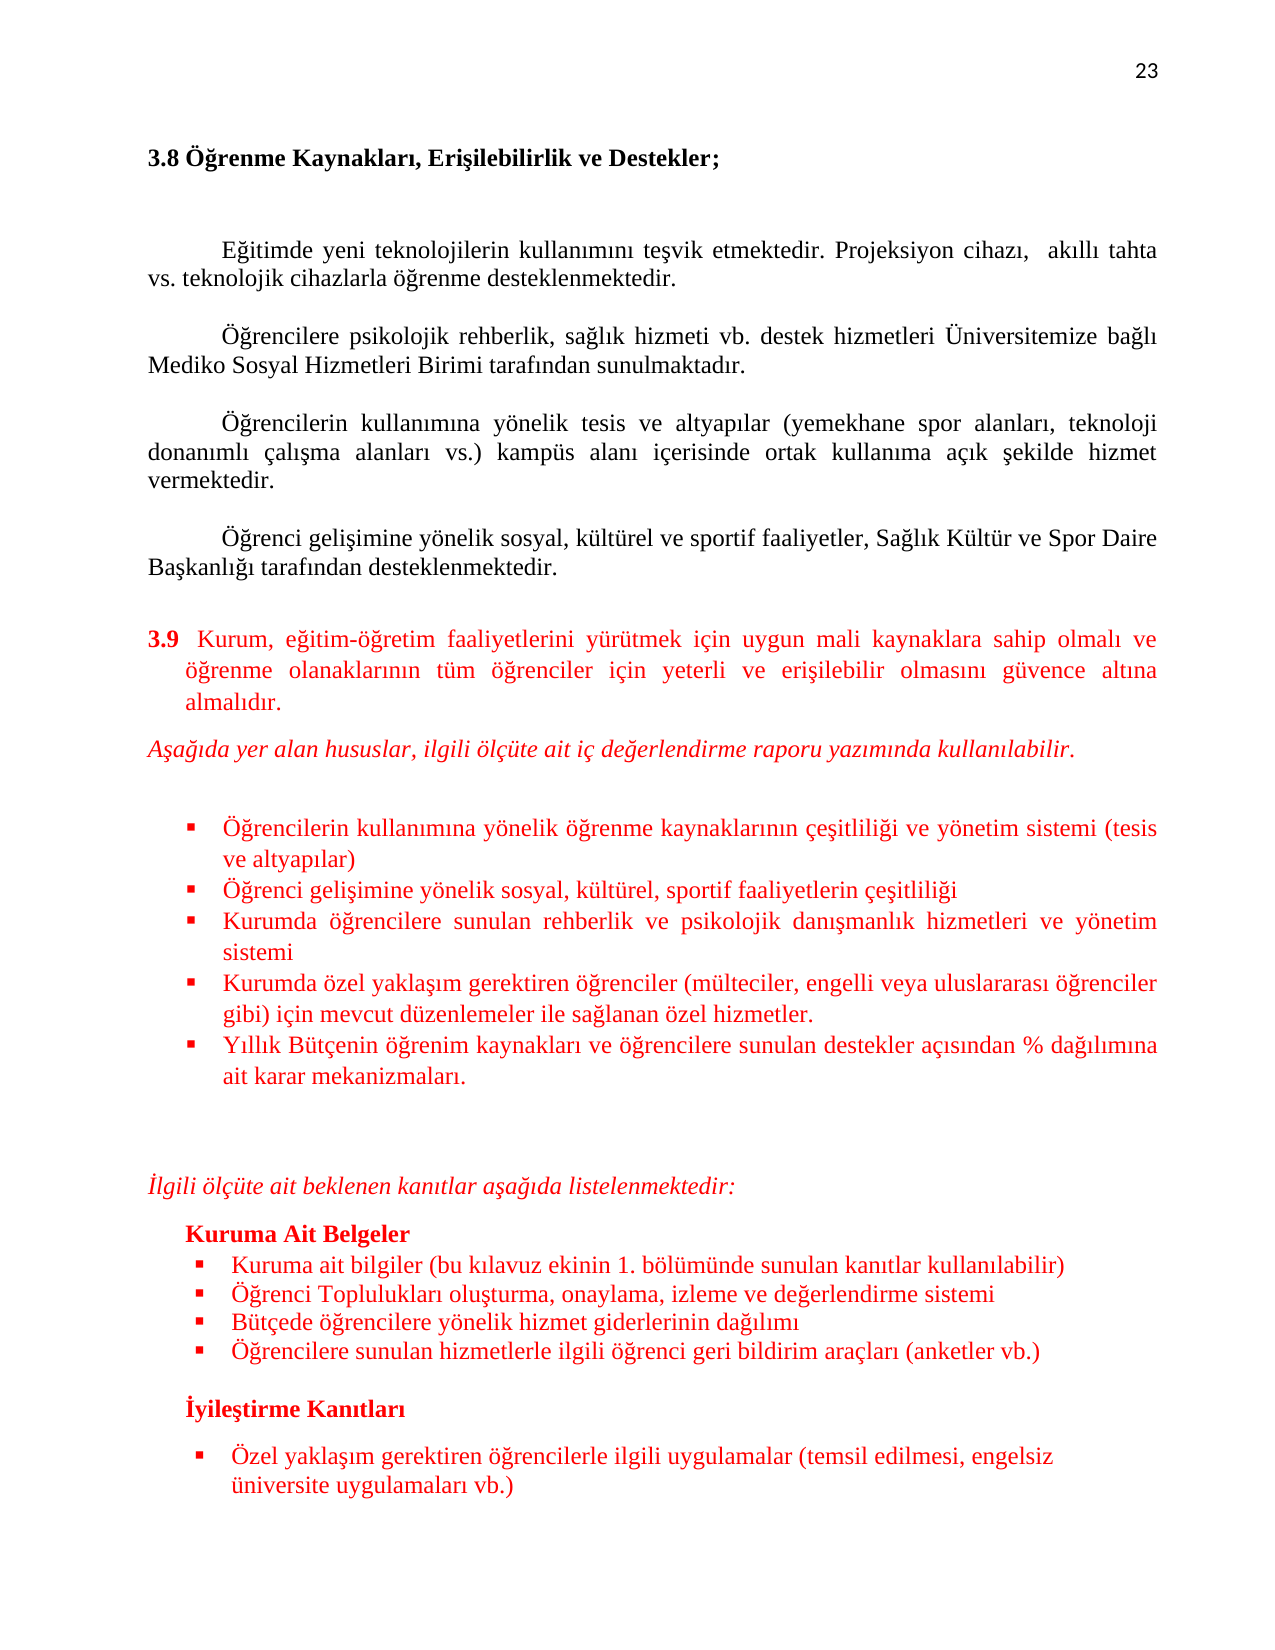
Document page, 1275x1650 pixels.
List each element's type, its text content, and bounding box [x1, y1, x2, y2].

list Öğrenci Toplulukları oluşturma, onaylama, izleme ve değerlendirme sistemi [193, 1279, 1158, 1307]
list Kurum, eğitim-öğretim faaliyetlerini yürütmek için uygun mali kaynaklara sahip olmalı ve öğrenme olanaklarının tüm öğrenciler için yeterli ve erişilebilir olmasını güvence altına almalıdır. [148, 624, 1158, 715]
list Kurumda öğrencilere sunulan rehberlik ve psikolojik danışmanlık hizmetleri ve yönetim sistemi [185, 906, 1158, 966]
text İlgili ölçüte ait beklenen kanıtlar aşağıda listelenmektedir: [148, 1171, 1158, 1200]
list Yıllık Bütçenin öğrenim kaynakları ve öğrencilere sunulan destekler açısından % dağılımına ait karar mekanizmaları. [185, 1030, 1158, 1090]
list Bütçede öğrencilere yönelik hizmet giderlerinin dağılımı [193, 1307, 1158, 1336]
list Öğrencilere sunulan hizmetlerle ilgili öğrenci geri bildirim araçları (anketler vb.) [193, 1336, 1158, 1365]
list Kuruma ait bilgiler (bu kılavuz ekinin 1. bölümünde sunulan kanıtlar kullanılabilir) [193, 1250, 1158, 1279]
list Kurumda özel yaklaşım gerektiren öğrenciler (mülteciler, engelli veya uluslararası öğrenciler gibi) için mevcut düzenlemeler ile sağlanan özel hizmetler. [185, 968, 1158, 1028]
text Öğrencilere psikolojik rehberlik, sağlık hizmeti vb. destek hizmetleri Üniversitemize bağlı Mediko Sosyal Hizmetleri Birimi tarafından sunulmaktadır. [148, 321, 1158, 379]
text Öğrencilerin kullanımına yönelik tesis ve altyapılar (yemekhane spor alanları, teknoloji donanımlı çalışma alanları vs.) kampüs alanı içerisinde ortak kullanıma açık şekilde hizmet vermektedir. [148, 408, 1158, 494]
text Eğitimde yeni teknolojilerin kullanımını teşvik etmektedir. Projeksiyon cihazı, akıllı tahta vs. teknolojik cihazlarla öğrenme desteklenmektedir. [148, 235, 1158, 292]
list Özel yaklaşım gerektiren öğrencilerle ilgili uygulamalar (temsil edilmesi, engelsiz üniversite uygulamaları vb.) [193, 1441, 1158, 1499]
text Öğrenci gelişimine yönelik sosyal, kültürel ve sportif faaliyetler, Sağlık Kültür ve Spor Daire Başkanlığı tarafından desteklenmektedir. [148, 523, 1158, 581]
list Öğrencilerin kullanımına yönelik öğrenme kaynaklarının çeşitliliği ve yönetim sistemi (tesis ve altyapılar) [185, 813, 1158, 873]
text Aşağıda yer alan hususlar, ilgili ölçüte ait iç değerlendirme raporu yazımında kullanılabilir. [148, 734, 1158, 763]
list Kuruma Ait Belgeler [185, 1219, 1158, 1248]
list Öğrenci gelişimine yönelik sosyal, kültürel, sportif faaliyetlerin çeşitliliği [185, 875, 1158, 904]
list Öğrenme Kaynakları, Erişilebilirlik ve Destekler; [148, 143, 1158, 172]
text İyileştirme Kanıtları [148, 1394, 1158, 1422]
